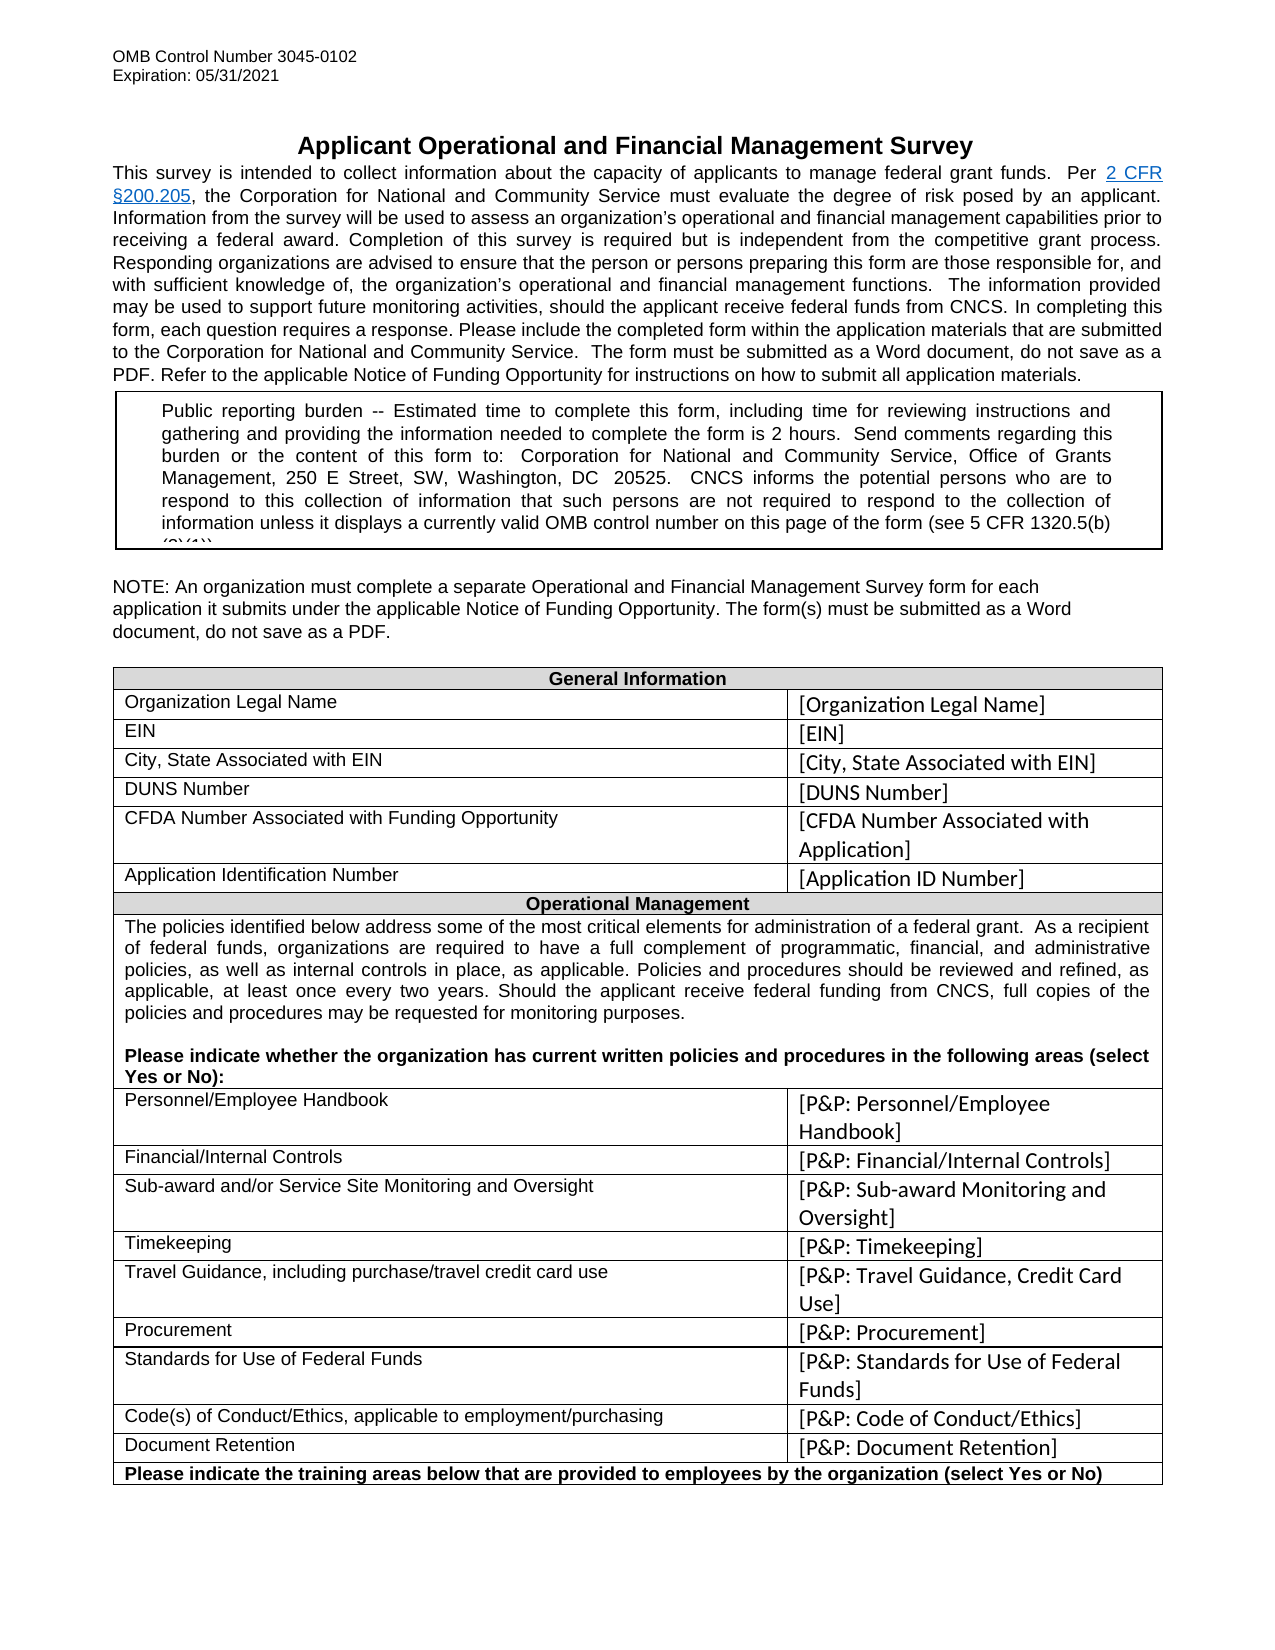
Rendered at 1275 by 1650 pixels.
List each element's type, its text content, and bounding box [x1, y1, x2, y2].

table_cell EIN [114, 720, 787, 747]
table_cell Document Retention [114, 1434, 787, 1462]
table_cell DUNS Number [114, 778, 787, 806]
text This survey is intended to collect information about the capacity of applicants to manage federal grant funds. Per 2 CFR §200.205, the Corporation for National and Community Service must evaluate the degree of risk posed by an applicant. Information from the survey will be used to assess an organization’s operational and financial management capabilities prior to receiving a federal award. Completion of this survey is required but is independent from the competitive grant process. Responding organizations are advised to ensure that the person or persons preparing this form are those responsible for, and with sufficient knowledge of, the organization’s operational and financial management functions. The information provided may be used to support future monitoring activities, should the applicant receive federal funds from CNCS. In completing this form, each question requires a response. Please include the completed form within the application materials that are submitted to the Corporation for National and Community Service. The form must be submitted as a Word document, do not save as a PDF. Refer to the applicable Notice of Funding Opportunity for instructions on how to submit all application materials. [112, 162, 1162, 385]
text Applicant Operational and Financial Management Survey [143, 131, 1128, 160]
table_cell Standards for Use of Federal Funds [114, 1348, 787, 1403]
table_cell Please indicate the training areas below that are provided to employees by the organization (select Yes or No) [114, 1463, 1162, 1484]
table_cell City, State Associated with EIN [114, 749, 787, 777]
table_cell Operational Management [114, 893, 1162, 914]
table_cell The policies identified below address some of the most critical elements for administration of a federal grant. As a recipient of federal funds, organizations are required to have a full complement of programmatic, financial, and administrative policies, as well as internal controls in place, as applicable. Policies and procedures should be reviewed and refined, as applicable, at least once every two years. Should the applicant receive federal funding from CNCS, full copies of the policies and procedures may be requested for monitoring purposes. Please indicate whether the organization has current written policies and procedures in the following areas (select Yes or No): [114, 915, 1162, 1088]
table_cell Financial/Internal Controls [114, 1146, 787, 1174]
table_cell Travel Guidance, including purchase/travel credit card use [114, 1261, 787, 1317]
table_cell Timekeeping [114, 1232, 787, 1260]
table_cell Personnel/Employee Handbook [114, 1089, 787, 1145]
text NOTE: An organization must complete a separate Operational and Financial Management Survey form for each application it submits under the applicable Notice of Funding Opportunity. The form(s) must be submitted as a Word document, do not save as a PDF. [112, 576, 1128, 642]
table_cell Procurement [114, 1318, 787, 1346]
table_cell Code(s) of Conduct/Ethics, applicable to employment/purchasing [114, 1405, 787, 1432]
table_cell Application Identification Number [114, 864, 787, 892]
table_cell Organization Legal Name [114, 690, 787, 718]
table_header General Information [114, 668, 1162, 689]
table_cell CFDA Number Associated with Funding Opportunity [114, 807, 787, 863]
table_cell Sub-award and/or Service Site Monitoring and Oversight [114, 1175, 787, 1231]
